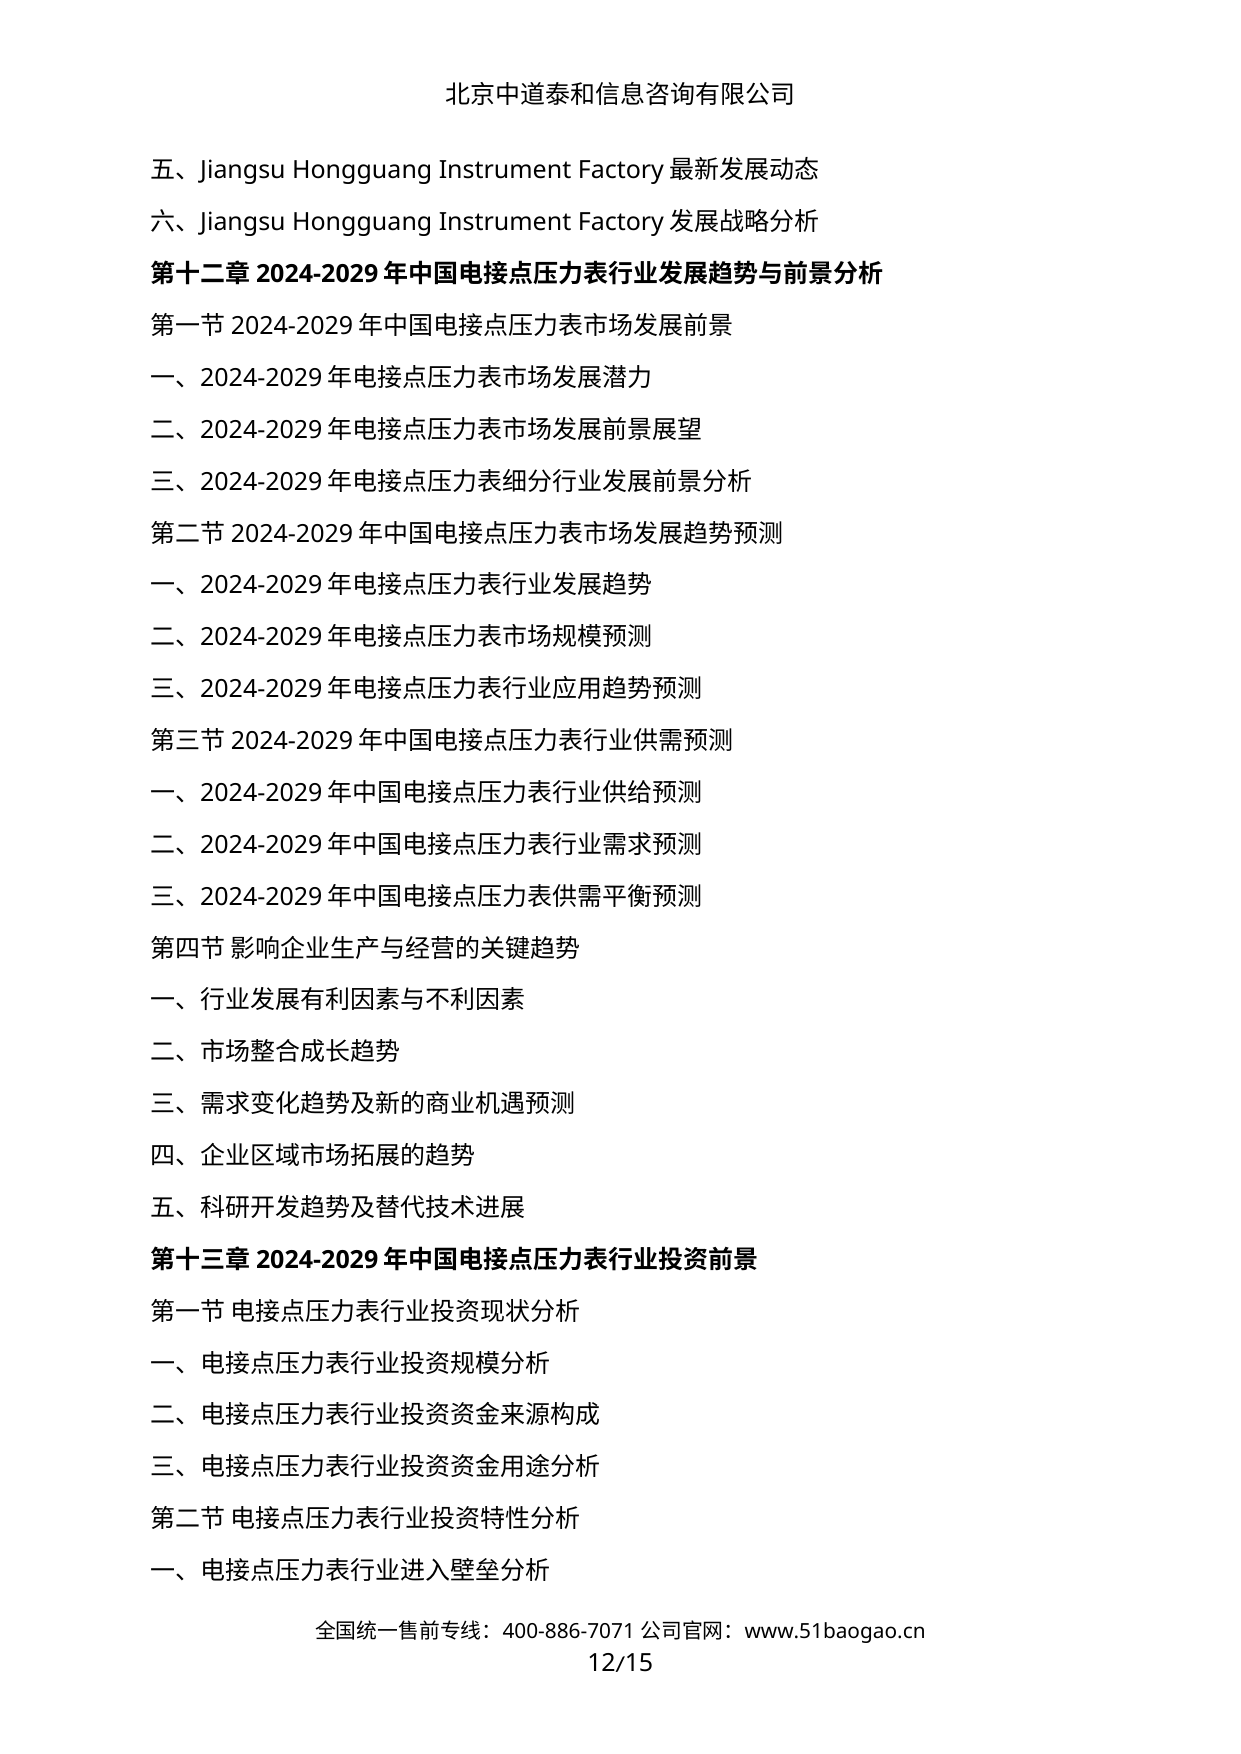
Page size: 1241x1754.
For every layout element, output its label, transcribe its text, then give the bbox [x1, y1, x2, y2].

text 三、2024-2029年电接点压力表行业应用趋势预测 [150, 669, 1090, 705]
text 二、市场整合成长趋势 [150, 1032, 1090, 1068]
text 二、2024-2029年电接点压力表市场发展前景展望 [150, 409, 1090, 446]
text 五、Jiangsu Hongguang Instrument Factory最新发展动态 [150, 150, 1090, 186]
text 三、电接点压力表行业投资资金用途分析 [150, 1447, 1090, 1483]
text 五、科研开发趋势及替代技术进展 [150, 1187, 1090, 1224]
text 一、电接点压力表行业投资规模分析 [150, 1343, 1090, 1379]
text 三、2024-2029年电接点压力表细分行业发展前景分析 [150, 461, 1090, 497]
text 六、Jiangsu Hongguang Instrument Factory发展战略分析 [150, 202, 1090, 238]
text 第三节 2024-2029年中国电接点压力表行业供需预测 [150, 721, 1090, 757]
text 一、行业发展有利因素与不利因素 [150, 980, 1090, 1016]
text 三、2024-2029年中国电接点压力表供需平衡预测 [150, 876, 1090, 912]
text 第二节 电接点压力表行业投资特性分析 [150, 1499, 1090, 1535]
text 三、需求变化趋势及新的商业机遇预测 [150, 1084, 1090, 1120]
text 一、2024-2029年中国电接点压力表行业供给预测 [150, 772, 1090, 809]
text 第十三章 2024-2029年中国电接点压力表行业投资前景 [150, 1239, 1090, 1276]
text 二、2024-2029年电接点压力表市场规模预测 [150, 617, 1090, 653]
text 二、2024-2029年中国电接点压力表行业需求预测 [150, 824, 1090, 861]
text 第一节 电接点压力表行业投资现状分析 [150, 1291, 1090, 1327]
text 一、2024-2029年电接点压力表市场发展潜力 [150, 357, 1090, 394]
text 二、电接点压力表行业投资资金来源构成 [150, 1395, 1090, 1431]
text 一、2024-2029年电接点压力表行业发展趋势 [150, 565, 1090, 601]
text 第一节 2024-2029年中国电接点压力表市场发展前景 [150, 306, 1090, 342]
text 第十二章 2024-2029年中国电接点压力表行业发展趋势与前景分析 [150, 254, 1090, 290]
text 第二节 2024-2029年中国电接点压力表市场发展趋势预测 [150, 513, 1090, 549]
text 第四节 影响企业生产与经营的关键趋势 [150, 928, 1090, 964]
text 一、电接点压力表行业进入壁垒分析 [150, 1551, 1090, 1587]
text 四、企业区域市场拓展的趋势 [150, 1136, 1090, 1172]
